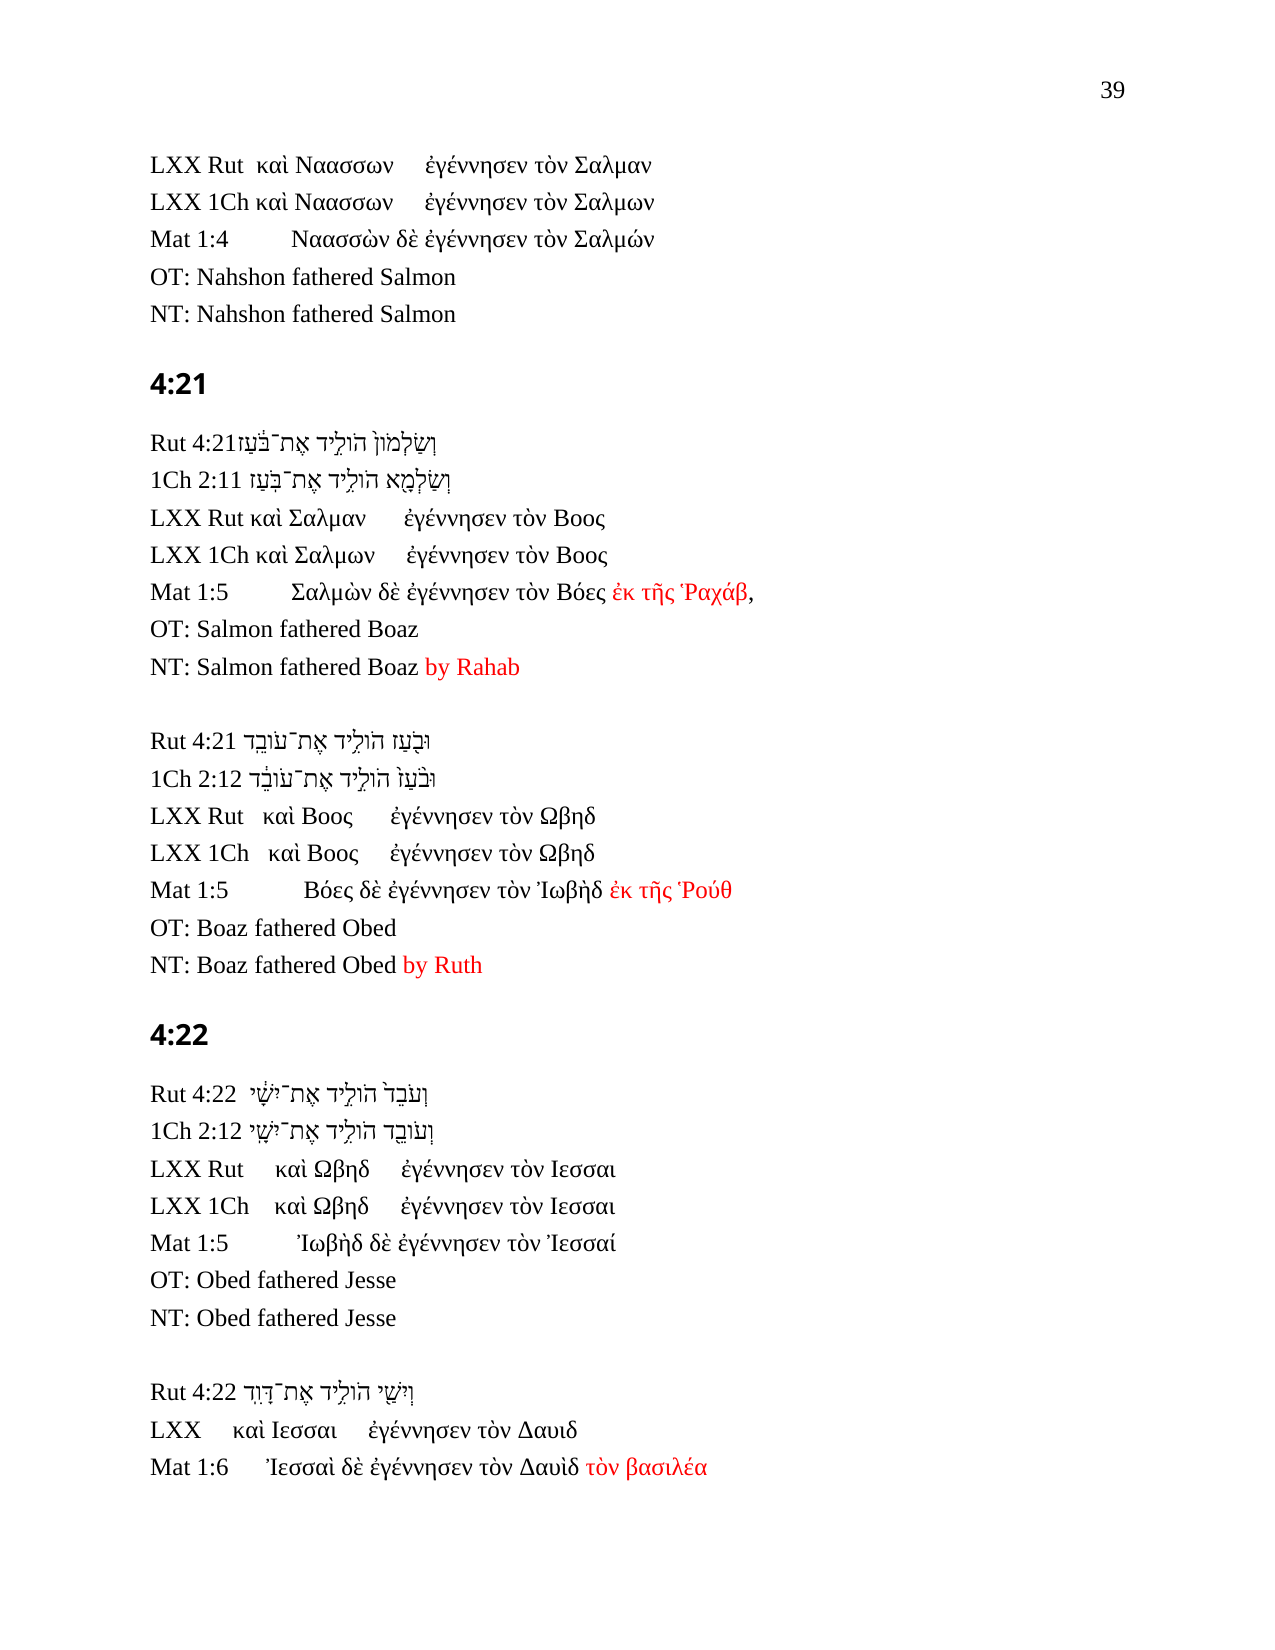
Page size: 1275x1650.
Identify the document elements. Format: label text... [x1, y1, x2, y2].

text Rut 4:21וְשַׂלְמֹון֙ הֹולִ֣יד אֶת־בֹּ֔עַז [150, 428, 1125, 457]
text OT: Obed fathered Jesse [150, 1266, 1125, 1294]
text OT: Salmon fathered Boaz [150, 614, 1125, 643]
text OT: Nahshon fathered Salmon [150, 262, 1125, 291]
text OT: Boaz fathered Obed [150, 913, 1125, 942]
text NT: Obed fathered Jesse [150, 1303, 1125, 1332]
text 1Ch 2:12 וְעֹובֵ֖ד הֹולִ֥יד אֶת־יִשָֽׁי [150, 1116, 1125, 1145]
text LXX Rut καὶ Βοος ἐγέννησεν τὸν Ωβηδ [150, 801, 1125, 830]
text NT: Salmon fathered Boaz by Rahab [150, 652, 1125, 681]
text 4:21 [150, 361, 1125, 403]
text Rut 4:21 וּבֹ֖עַז הֹולִ֥יד אֶת־עֹובֵֽד [150, 726, 1125, 755]
text Mat 1:5 Βόες δὲ ἐγέννησεν τὸν Ἰωβὴδ ἐκ τῆς Ῥούθ [150, 876, 1125, 904]
text 4:22 [150, 1012, 1125, 1054]
text LXX καὶ Ιεσσαι ἐγέννησεν τὸν Δαυιδ [150, 1415, 1125, 1443]
text LXX Rut καὶ Σαλμαν ἐγέννησεν τὸν Βοος [150, 503, 1125, 531]
text Rut 4:22 וְיִשַׁ֖י הֹולִ֥יד אֶת־דָּוִֽד [150, 1377, 1125, 1406]
text NT: Boaz fathered Obed by Ruth [150, 950, 1125, 979]
text Mat 1:5 Σαλμὼν δὲ ἐγέννησεν τὸν Βόες ἐκ τῆς Ῥαχάβ, [150, 577, 1125, 606]
text LXX 1Ch καὶ Βοος ἐγέννησεν τὸν Ωβηδ [150, 838, 1125, 867]
text 1Ch 2:12 וּבֹ֨עַז֙ הֹולִ֣יד אֶת־עֹובֵ֔ד [150, 764, 1125, 792]
text Mat 1:4 Ναασσὼν δὲ ἐγέννησεν τὸν Σαλμών [150, 224, 1125, 253]
text LXX Rut καὶ Ωβηδ ἐγέννησεν τὸν Ιεσσαι [150, 1154, 1125, 1182]
text NT: Nahshon fathered Salmon [150, 299, 1125, 328]
text LXX 1Ch καὶ Ναασσων ἐγέννησεν τὸν Σαλμων [150, 187, 1125, 216]
text 1Ch 2:11 וְשַׂלְמָ֖א הֹולִ֥יד אֶת־בֹּֽעַז [150, 465, 1125, 494]
text Rut 4:22 וְעֹבֵד֙ הֹולִ֣יד אֶת־יִשָׁ֔י [150, 1079, 1125, 1108]
text LXX Rut καὶ Ναασσων ἐγέννησεν τὸν Σαλμαν [150, 150, 1125, 179]
text LXX 1Ch καὶ Ωβηδ ἐγέννησεν τὸν Ιεσσαι [150, 1191, 1125, 1220]
text Mat 1:5 Ἰωβὴδ δὲ ἐγέννησεν τὸν Ἰεσσαί [150, 1228, 1125, 1257]
text LXX 1Ch καὶ Σαλμων ἐγέννησεν τὸν Βοος [150, 540, 1125, 569]
text Mat 1:6 Ἰεσσαὶ δὲ ἐγέννησεν τὸν Δαυὶδ τὸν βασιλέα [150, 1452, 1125, 1481]
